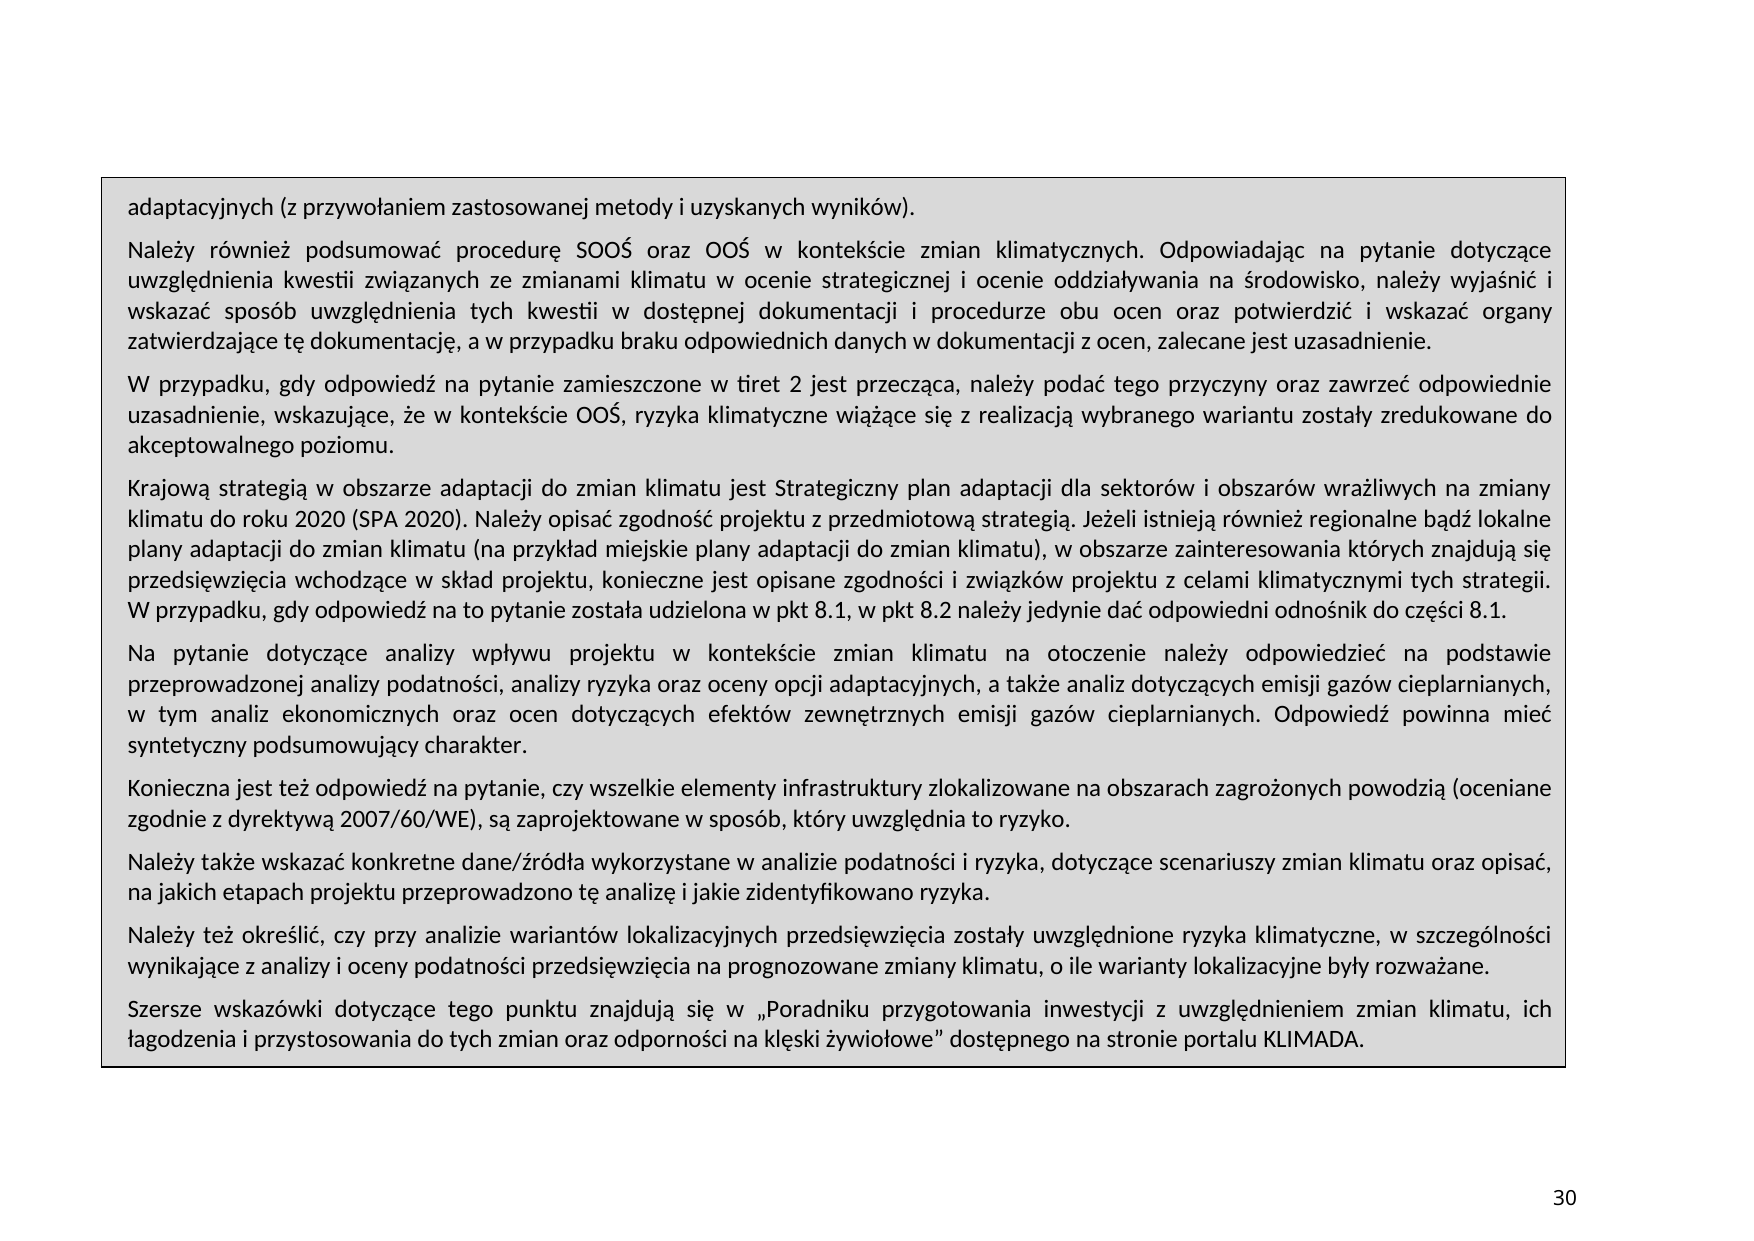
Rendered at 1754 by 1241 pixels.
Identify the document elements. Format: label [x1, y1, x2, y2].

table_header [102, 178, 1565, 1066]
